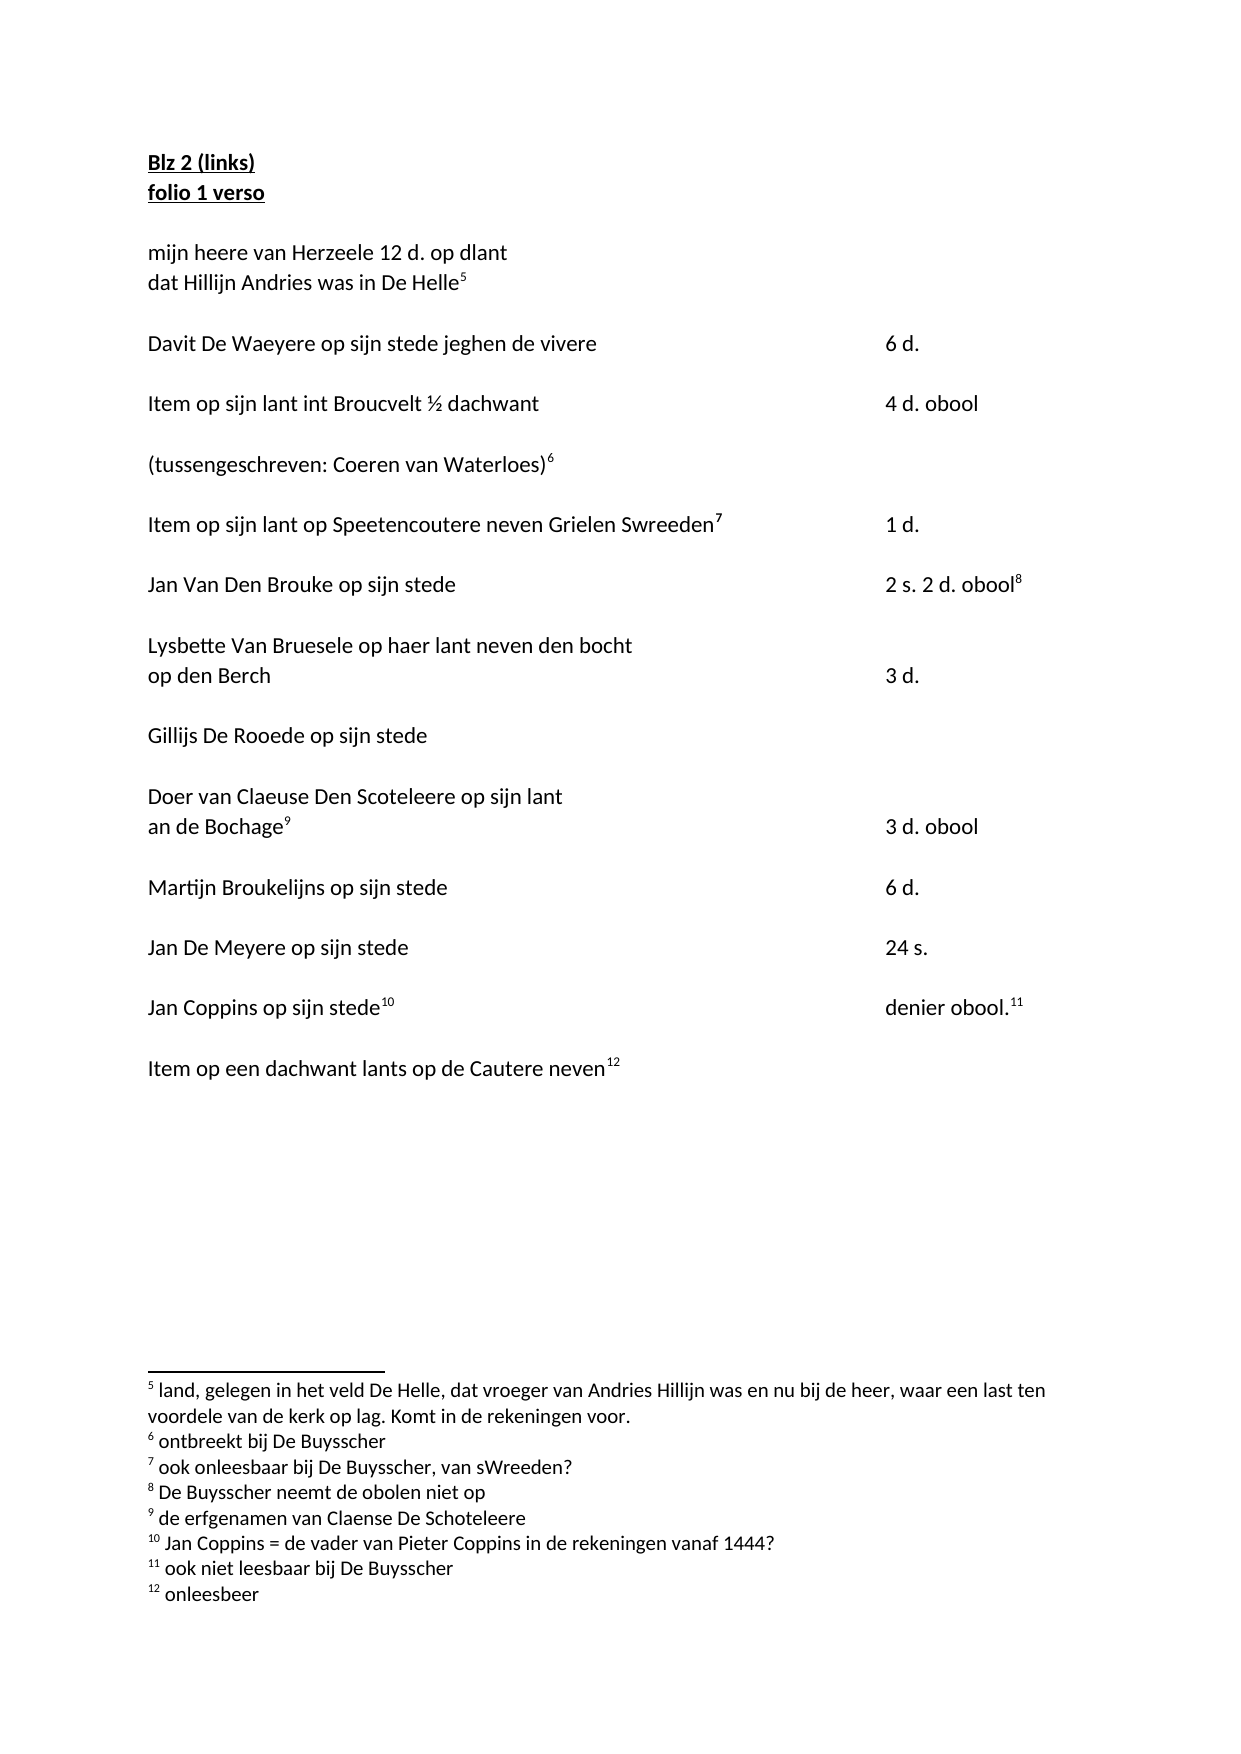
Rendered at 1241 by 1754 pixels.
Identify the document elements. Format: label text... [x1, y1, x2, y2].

text Blz 2 (links) [148, 148, 1093, 176]
text Item op sijn lant op Speetencoutere neven Grielen Swreeden 1 d. [148, 510, 1093, 538]
text Jan Coppins op sijn stede denier obool. [148, 993, 1093, 1021]
text dat Hillijn Andries was in De Helle [148, 268, 1093, 296]
text Martijn Broukelijns op sijn stede 6 d. [148, 873, 1093, 901]
text Doer van Claeuse Den Scoteleere op sijn lant [148, 782, 1093, 810]
text Jan De Meyere op sijn stede 24 s. [148, 933, 1093, 961]
text Lysbette Van Bruesele op haer lant neven den bocht [148, 631, 1093, 659]
text Item op sijn lant int Broucvelt ½ dachwant 4 d. obool [148, 389, 1093, 417]
text (tussengeschreven: Coeren van Waterloes) [148, 450, 1093, 478]
text mijn heere van Herzeele 12 d. op dlant [148, 238, 1093, 266]
text Gillijs De Rooede op sijn stede [148, 722, 1093, 749]
text an de Bochage 3 d. obool [148, 812, 1093, 840]
text Jan Van Den Brouke op sijn stede 2 s. 2 d. obool [148, 571, 1093, 598]
text Item op een dachwant lants op de Cautere neven [148, 1054, 1093, 1082]
text folio 1 verso [148, 178, 1093, 206]
text op den Berch 3 d. [148, 661, 1093, 689]
text Davit De Waeyere op sijn stede jeghen de vivere 6 d. [148, 329, 1093, 357]
